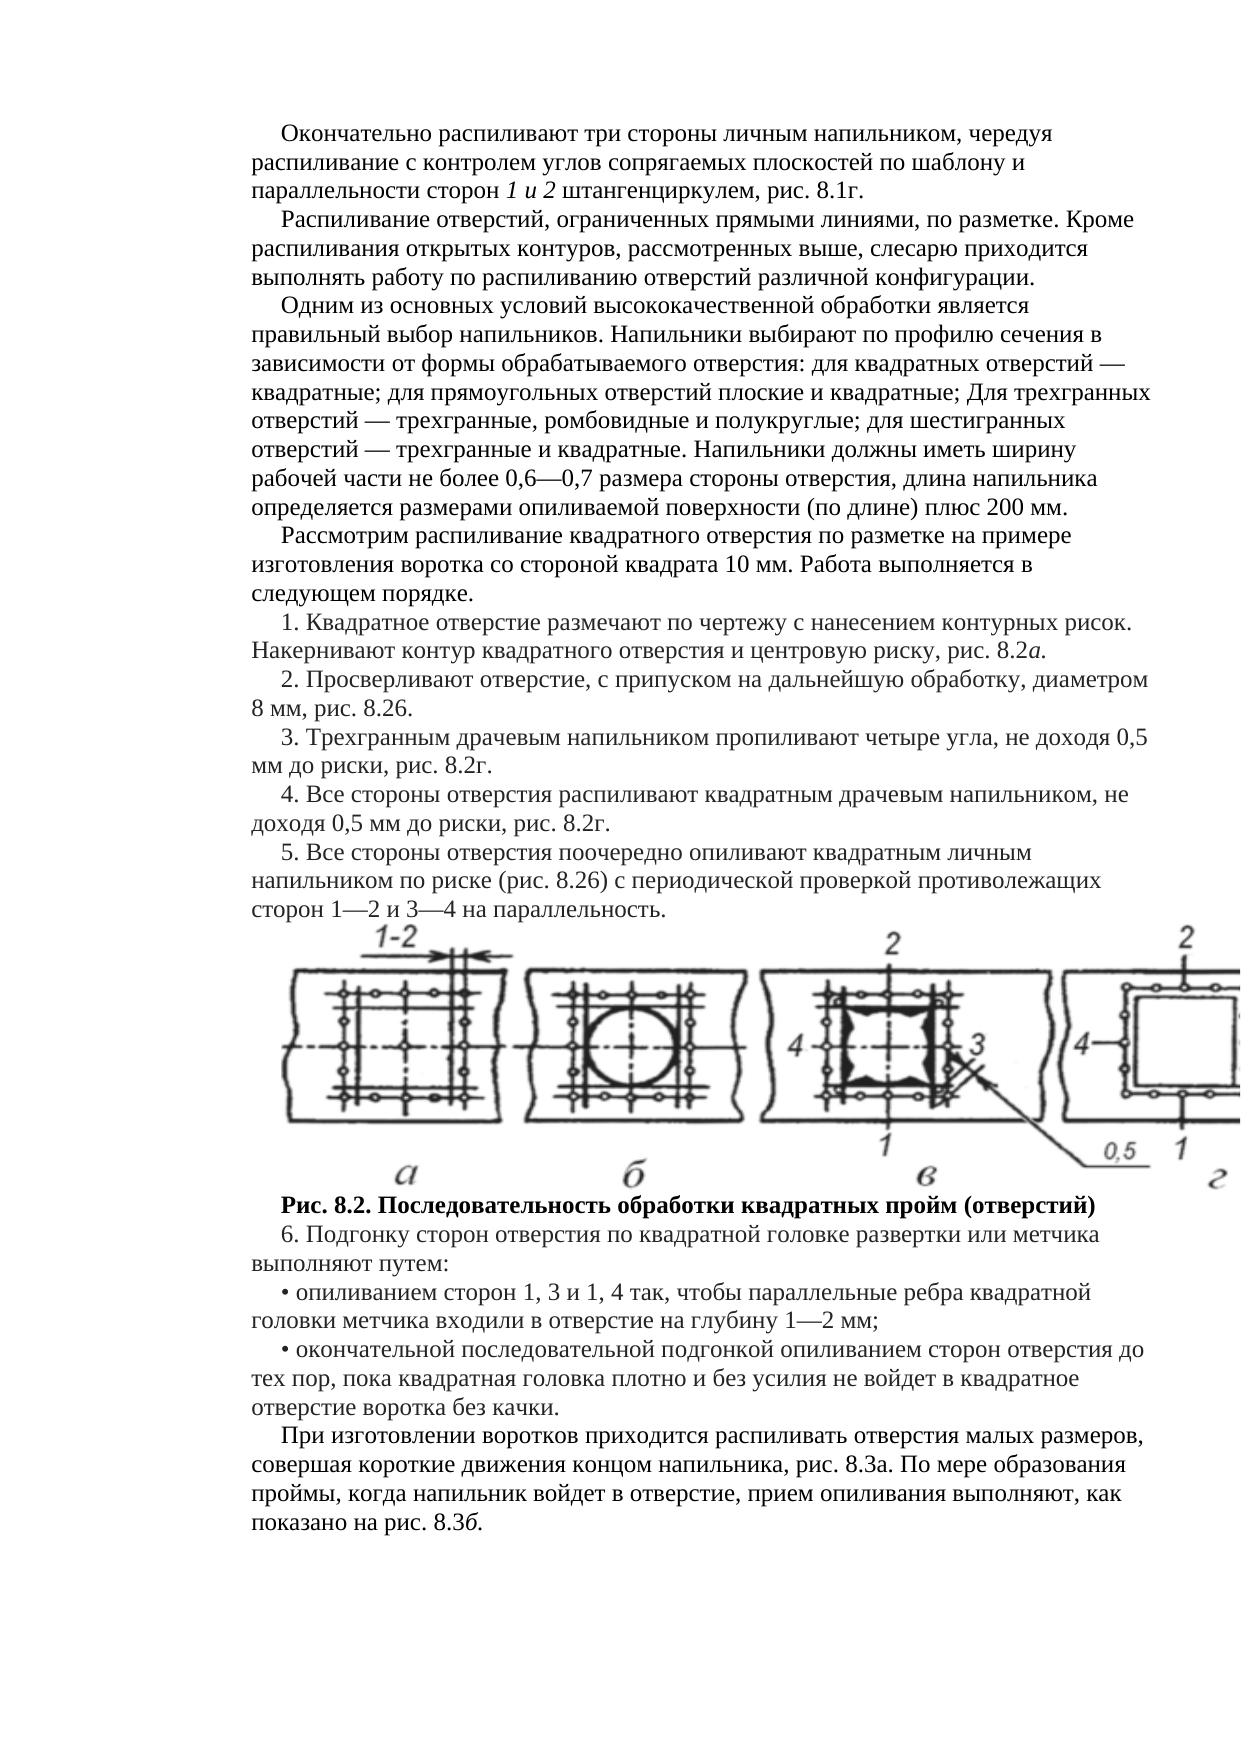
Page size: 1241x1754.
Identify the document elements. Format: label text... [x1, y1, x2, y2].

list Рассмотрим распиливание квадратного отверстия по разметке на примере изготовления воротка со стороной квадрата 10 мм. Работа выполняется в следующем порядке. [251, 521, 1152, 607]
list 5. Все стороны отверстия поочередно опиливают квадратным личным напильником по риске (рис. 8.26) с периодической проверкой противолежащих сторон 1—2 и 3—4 на параллельность. [251, 837, 1152, 923]
list • опиливанием сторон 1, 3 и 1, 4 так, чтобы параллельные ребра квадратной головки метчика входили в отверстие на глубину 1—2 мм; [251, 1277, 1152, 1334]
list • окончательной последовательной подгонкой опиливанием сторон отверстия до тех пор, пока квадратная головка плотно и без усилия не войдет в квадратное отверстие воротка без качки. [251, 1334, 1152, 1421]
list Окончательно распиливают три стороны личным напильником, чередуя распиливание с контролем углов сопрягаемых плоскостей по шаблону и параллельности сторон 1 и 2 штангенциркулем, рис. 8.1г. [251, 118, 1152, 204]
list Одним из основных условий высококачественной обработки является правильный выбор напильников. Напильники выбирают по профилю сечения в зависимости от формы обрабатываемого отверстия: для квадратных отверстий — квадратные; для прямоугольных отверстий плоские и квадратные; Для трехгранных отверстий — трехгранные, ромбовидные и полукруглые; для шестигранных отверстий — трехгранные и квадратные. Напильники должны иметь ширину рабочей части не более 0,6—0,7 размера стороны отверстия, длина напильника определяется размерами опиливаемой поверхности (по длине) плюс 200 мм. [251, 291, 1152, 521]
picture [280, 923, 1241, 1191]
list 1. Квадратное отверстие размечают по чертежу с нанесением контурных рисок. Накернивают контур квадратного отверстия и центровую риску, рис. 8.2а. [251, 607, 1152, 664]
list 2. Просверливают отверстие, с припуском на дальнейшую обработку, диаметром 8 мм, рис. 8.26. [251, 664, 1152, 722]
list 6. Подгонку сторон отверстия по квадратной головке развертки или метчика выполняют путем: [251, 1219, 1152, 1277]
list Распиливание отверстий, ограниченных прямыми линиями, по разметке. Кроме распиливания открытых контуров, рассмотренных выше, слесарю приходится выполнять работу по распиливанию отверстий различной конфигурации. [251, 204, 1152, 291]
list 3. Трехгранным драчевым напильником пропиливают четыре угла, не доходя 0,5 мм до риски, рис. 8.2г. [251, 722, 1152, 779]
list 4. Все стороны отверстия распиливают квадратным драчевым напильником, не доходя 0,5 мм до риски, рис. 8.2г. [251, 779, 1152, 837]
list При изготовлении воротков приходится распиливать отверстия малых размеров, совершая короткие движения концом напильника, рис. 8.3а. По мере образования проймы, когда напильник войдет в отверстие, прием опиливания выполняют, как показано на рис. 8.3б. [251, 1421, 1152, 1536]
list Рис. 8.2. Последовательность обработки квадратных пройм (отверстий) [251, 1191, 1152, 1219]
